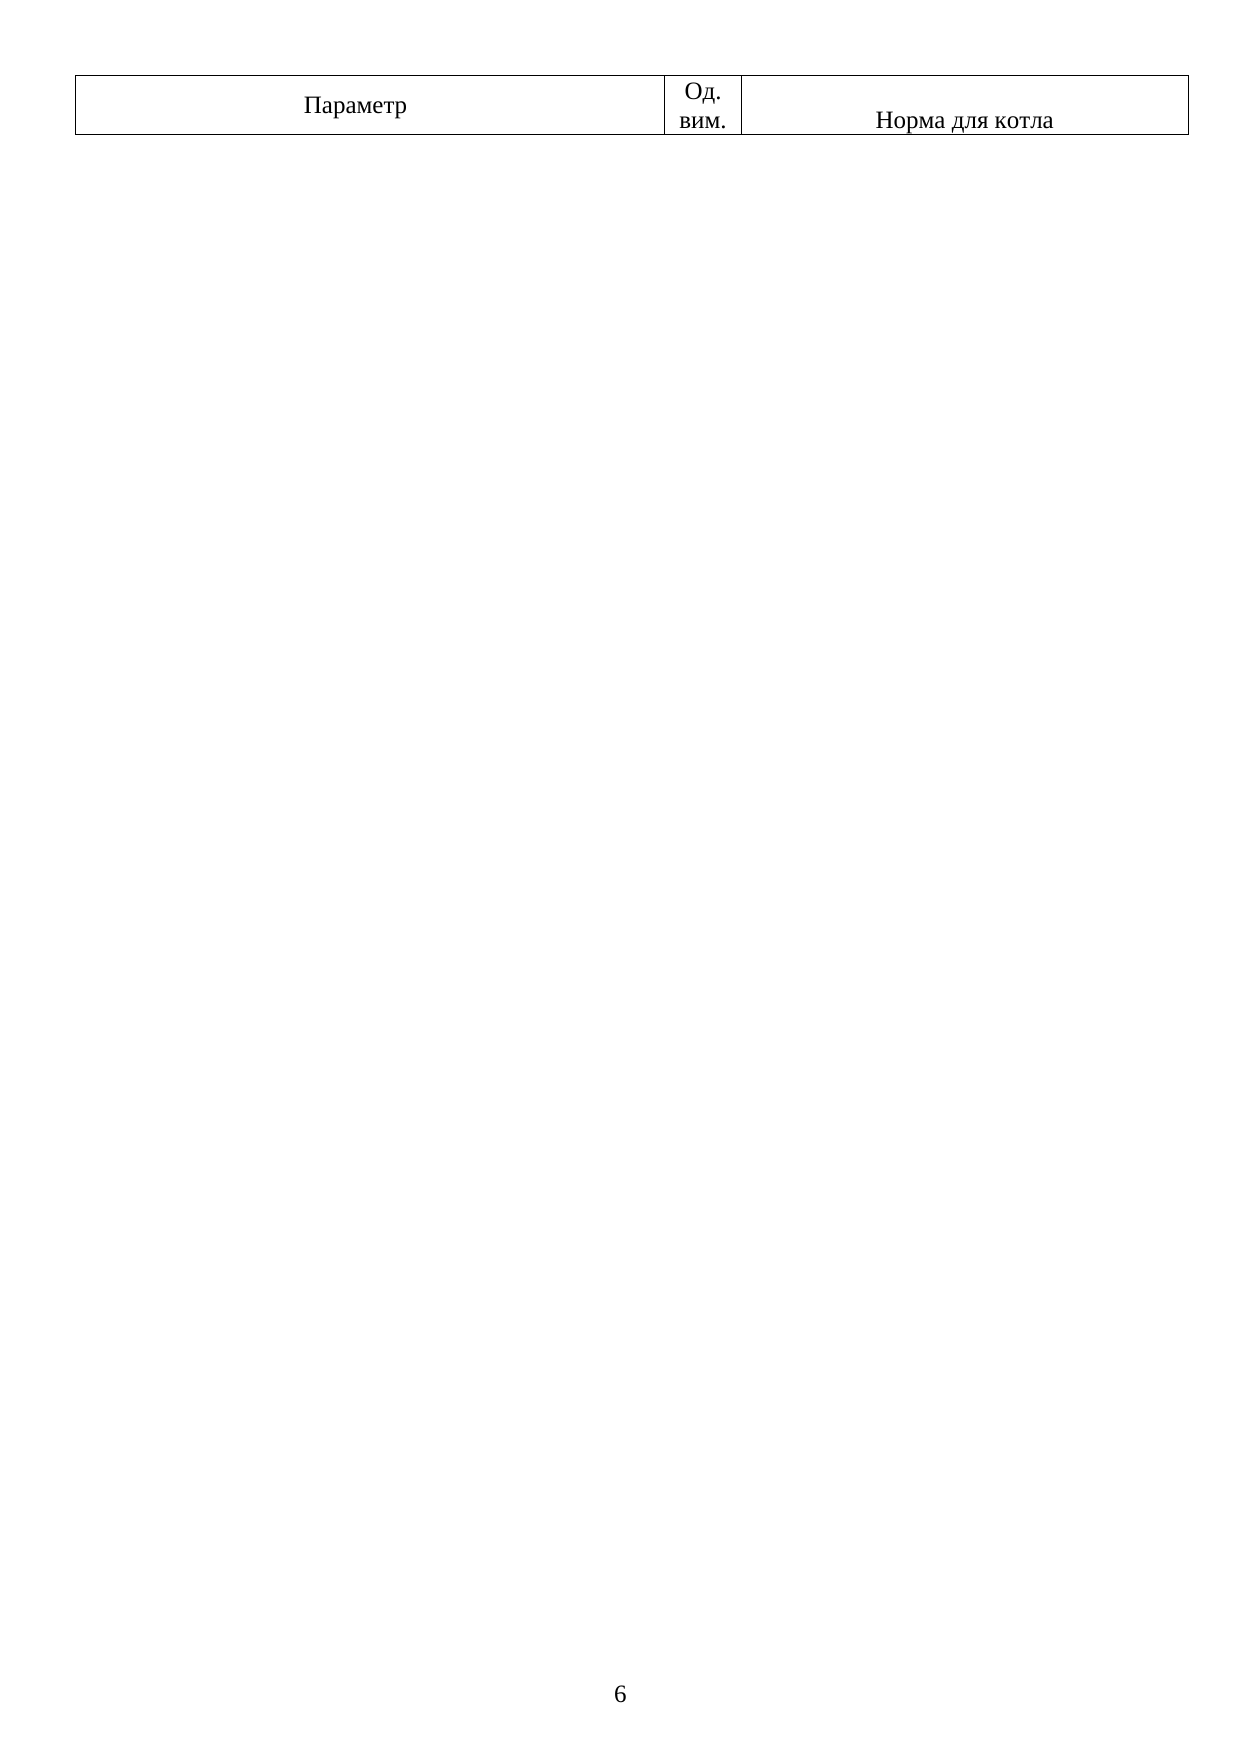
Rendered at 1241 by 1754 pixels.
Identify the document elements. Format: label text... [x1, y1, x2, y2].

table_header Параметр [76, 76, 664, 133]
table_header Од. вим. [665, 76, 741, 133]
table_header Норма для котла [742, 76, 1188, 133]
